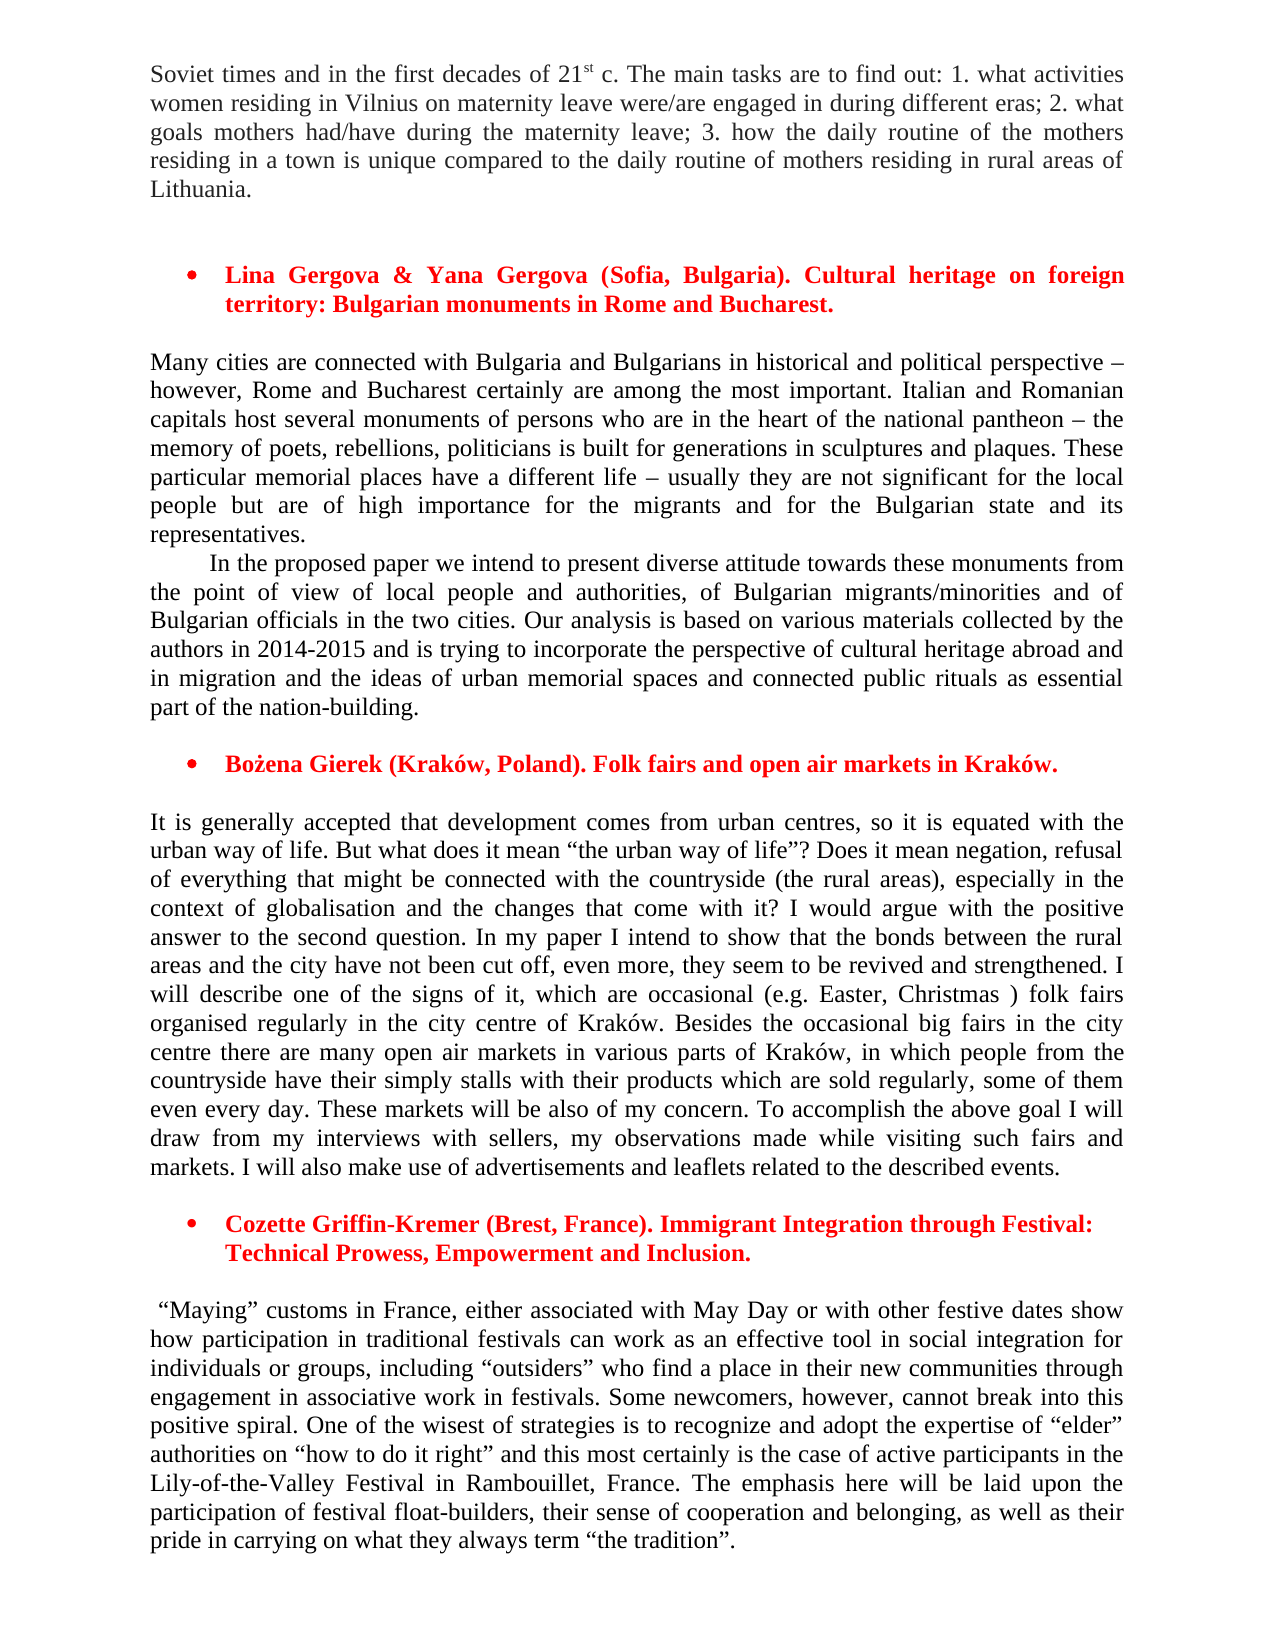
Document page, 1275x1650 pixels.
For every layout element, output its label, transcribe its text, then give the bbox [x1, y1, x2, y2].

list Cozette Griffin-Kremer (Brest, France). Immigrant Integration through Festival: Technical Prowess, Empowerment and Inclusion. [187, 1209, 1125, 1267]
text “Maying” customs in France, either associated with May Day or with other festive dates show how participation in traditional festivals can work as an effective tool in social integration for individuals or groups, including “outsiders” who find a place in their new communities through engagement in associative work in festivals. Some newcomers, however, cannot break into this positive spiral. One of the wisest of strategies is to recognize and adopt the expertise of “elder” authorities on “how to do it right” and this most certainly is the case of active participants in the Lily-of-the-Valley Festival in Rambouillet, France. The emphasis here will be laid upon the participation of festival float-builders, their sense of cooperation and belonging, as well as their pride in carrying on what they always term “the tradition”. [150, 1295, 1125, 1554]
text It is generally accepted that development comes from urban centres, so it is equated with the urban way of life. But what does it mean “the urban way of life”? Does it mean negation, refusal of everything that might be connected with the countryside (the rural areas), especially in the context of globalisation and the changes that come with it? I would argue with the positive answer to the second question. In my paper I intend to show that the bonds between the rural areas and the city have not been cut off, even more, they seem to be revived and strengthened. I will describe one of the signs of it, which are occasional (e.g. Easter, Christmas ) folk fairs organised regularly in the city centre of Kraków. Besides the occasional big fairs in the city centre there are many open air markets in various parts of Kraków, in which people from the countryside have their simply stalls with their products which are sold regularly, some of them even every day. These markets will be also of my concern. To accomplish the above goal I will draw from my interviews with sellers, my observations made while visiting such fairs and markets. I will also make use of advertisements and leaflets related to the described events. [150, 807, 1125, 1180]
list Bożena Gierek (Kraków, Poland). Folk fairs and open air markets in Kraków. [187, 749, 1066, 778]
text In the proposed paper we intend to present diverse attitude towards these monuments from the point of view of local people and authorities, of Bulgarian migrants/minorities and of Bulgarian officials in the two cities. Our analysis is based on various materials collected by the authors in 2014-2015 and is trying to incorporate the perspective of cultural heritage abroad and in migration and the ideas of urban memorial spaces and connected public rituals as essential part of the nation-building. [150, 548, 1125, 720]
list Lina Gergova & Yana Gergova (Sofia, Bulgaria). Cultural heritage on foreign territory: Bulgarian monuments in Rome and Bucharest. [187, 260, 1125, 318]
text Many cities are connected with Bulgaria and Bulgarians in historical and political perspective – however, Rome and Bucharest certainly are among the most important. Italian and Romanian capitals host several monuments of persons who are in the heart of the national pantheon – the memory of poets, rebellions, politicians is built for generations in sculptures and plaques. These particular memorial places have a different life – usually they are not significant for the local people but are of high importance for the migrants and for the Bulgarian state and its representatives. [150, 347, 1125, 548]
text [150, 59, 1125, 203]
